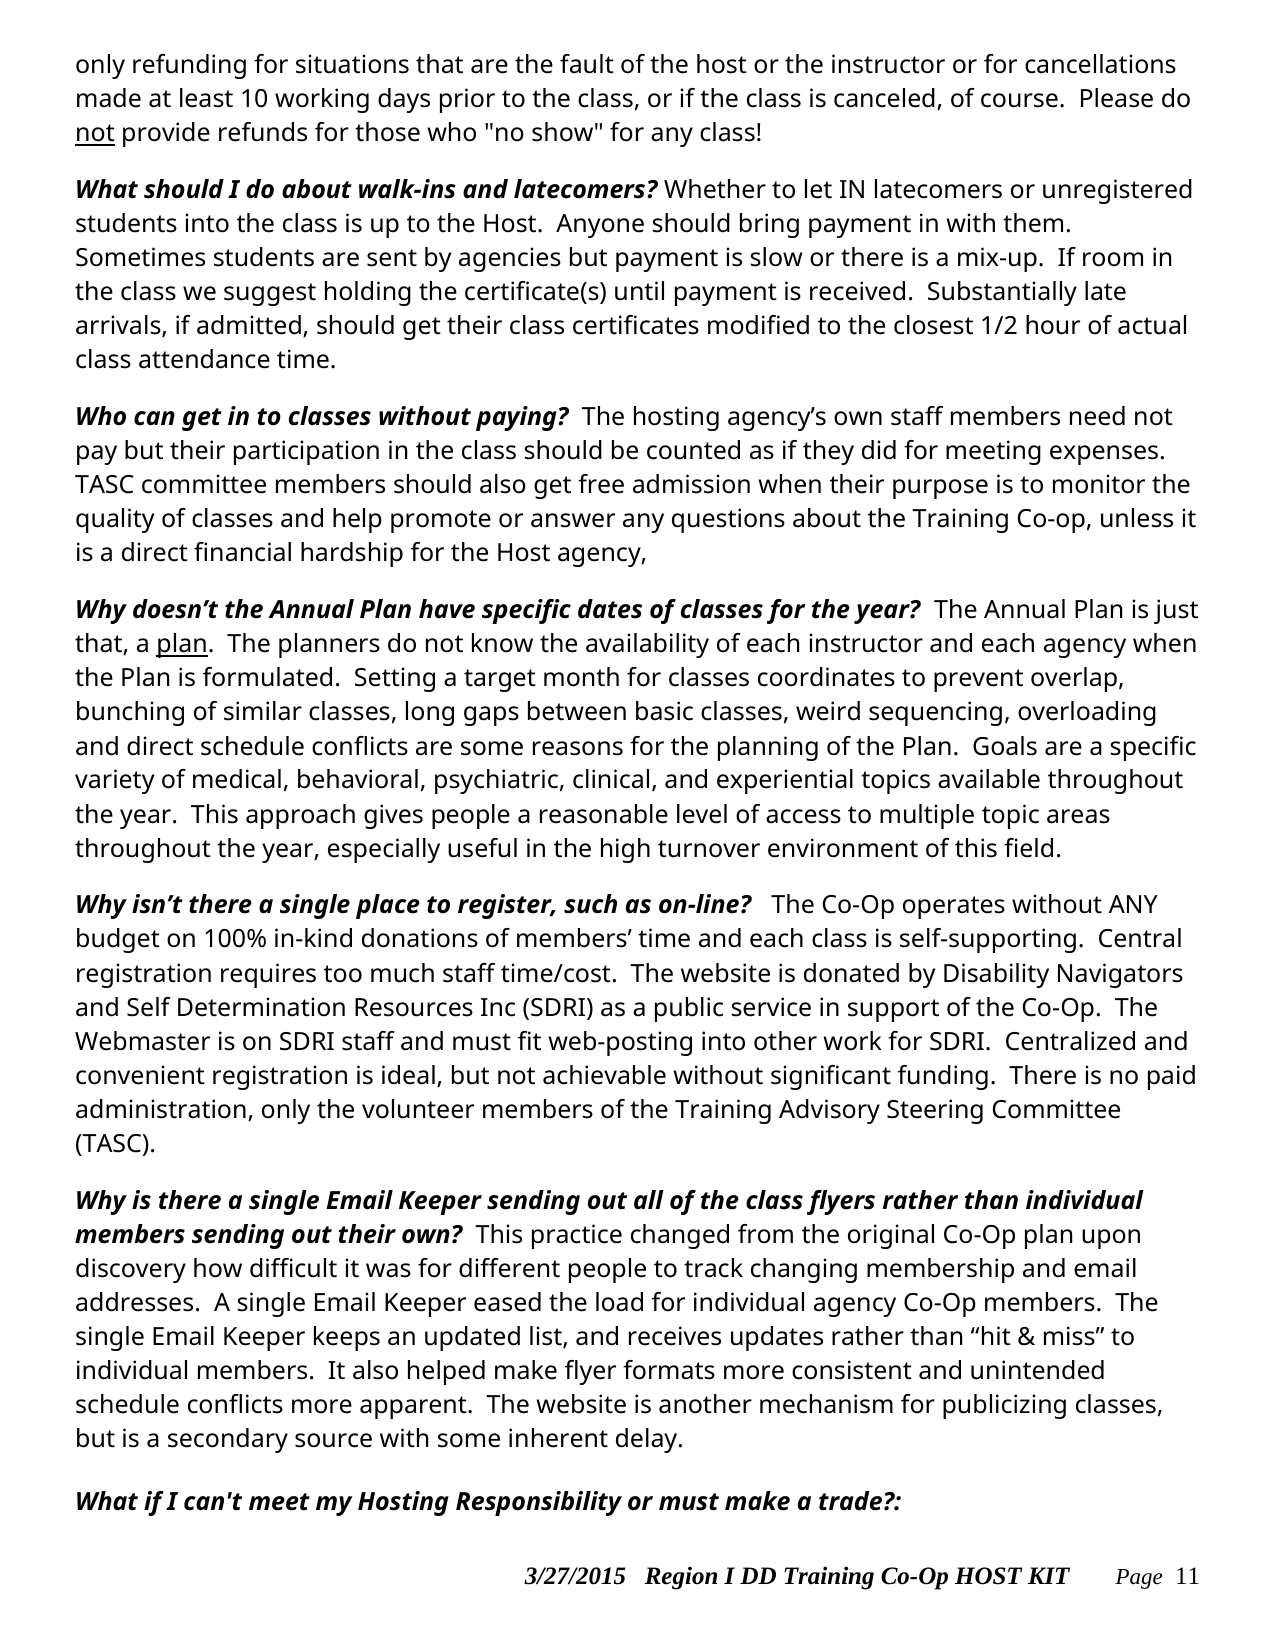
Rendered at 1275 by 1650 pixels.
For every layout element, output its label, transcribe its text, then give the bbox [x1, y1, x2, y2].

text Why isn’t there a single place to register, such as on-line? The Co-Op operates without ANY budget on 100% in-kind donations of members’ time and each class is self-supporting. Central registration requires too much staff time/cost. The website is donated by Disability Navigators and Self Determination Resources Inc (SDRI) as a public service in support of the Co-Op. The Webmaster is on SDRI staff and must fit web-posting into other work for SDRI. Centralized and convenient registration is ideal, but not achievable without significant funding. There is no paid administration, only the volunteer members of the Training Advisory Steering Committee (TASC). [75, 887, 1200, 1159]
text Why doesn’t the Annual Plan have specific dates of classes for the year? The Annual Plan is just that, a plan. The planners do not know the availability of each instructor and each agency when the Plan is formulated. Setting a target month for classes coordinates to prevent overlap, bunching of similar classes, long gaps between basic classes, weird sequencing, overloading and direct schedule conflicts are some reasons for the planning of the Plan. Goals are a specific variety of medical, behavioral, psychiatric, clinical, and experiential topics available throughout the year. This approach gives people a reasonable level of access to multiple topic areas throughout the year, especially useful in the high turnover environment of this field. [75, 592, 1200, 864]
text Who can get in to classes without paying? The hosting agency’s own staff members need not pay but their participation in the class should be counted as if they did for meeting expenses. TASC committee members should also get free admission when their purpose is to monitor the quality of classes and help promote or answer any questions about the Training Co-op, unless it is a direct financial hardship for the Host agency, [75, 399, 1200, 569]
text Why is there a single Email Keeper sending out all of the class flyers rather than individual members sending out their own? This practice changed from the original Co-Op plan upon discovery how difficult it was for different people to track changing membership and email addresses. A single Email Keeper eased the load for individual agency Co-Op members. The single Email Keeper keeps an updated list, and receives updates rather than “hit & miss” to individual members. It also helped make flyer formats more consistent and unintended schedule conflicts more apparent. The website is another mechanism for publicizing classes, but is a secondary source with some inherent delay. [75, 1182, 1200, 1455]
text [75, 47, 1200, 149]
text What if I can't meet my Hosting Responsibility or must make a trade?: [75, 1483, 1200, 1518]
text What should I do about walk-ins and latecomers? Whether to let IN latecomers or unregistered students into the class is up to the Host. Anyone should bring payment in with them. Sometimes students are sent by agencies but payment is slow or there is a mix-up. If room in the class we suggest holding the certificate(s) until payment is received. Substantially late arrivals, if admitted, should get their class certificates modified to the closest 1/2 hour of actual class attendance time. [75, 172, 1200, 376]
